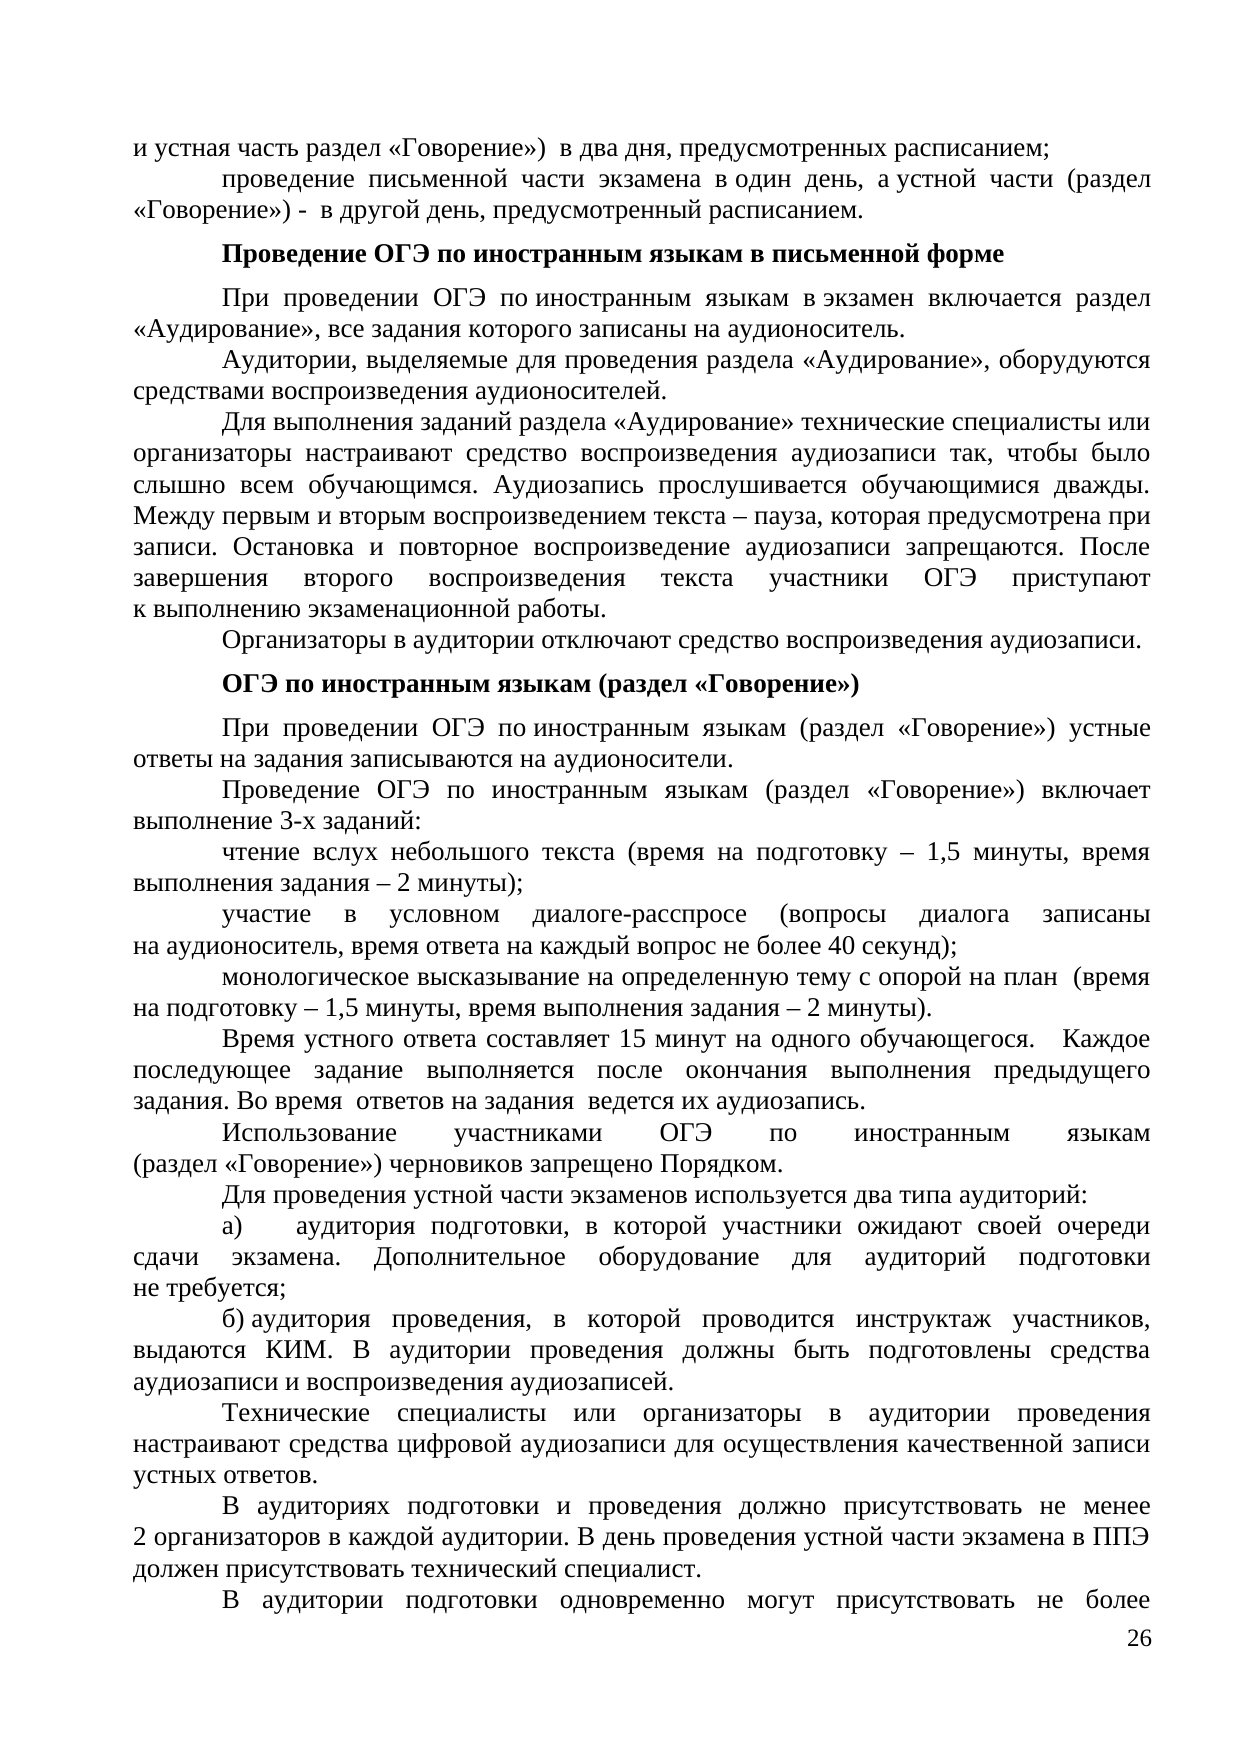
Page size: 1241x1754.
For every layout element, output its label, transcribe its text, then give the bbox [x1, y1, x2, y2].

text Аудитории, выделяемые для проведения раздела «Аудирование», оборудуются средствами воспроизведения аудионосителей. [133, 343, 1152, 405]
text В аудиториях подготовки и проведения должно присутствовать не менее 2 организаторов в каждой аудитории. В день проведения устной части экзамена в ППЭ должен присутствовать технический специалист. [133, 1489, 1152, 1583]
text б) аудитория проведения, в которой проводится инструктаж участников, выдаются КИМ. В аудитории проведения должны быть подготовлены средства аудиозаписи и воспроизведения аудиозаписей. [133, 1302, 1152, 1396]
text Для выполнения заданий раздела «Аудирование» технические специалисты или организаторы настраивают средство воспроизведения аудиозаписи так, чтобы было слышно всем обучающимся. Аудиозапись прослушивается обучающимися дважды. Между первым и вторым воспроизведением текста – пауза, которая предусмотрена при записи. Остановка и повторное воспроизведение аудиозаписи запрещаются. После завершения второго воспроизведения текста участники ОГЭ приступают к выполнению экзаменационной работы. [133, 405, 1152, 623]
text Время устного ответа составляет 15 минут на одного обучающегося. Каждое последующее задание выполняется после окончания выполнения предыдущего задания. Во время ответов на задания ведется их аудиозапись. [133, 1022, 1152, 1116]
text Для проведения устной части экзаменов используется два типа аудиторий: [133, 1178, 1152, 1209]
text ОГЭ по иностранным языкам (раздел «Говорение») [133, 667, 1152, 698]
text участие в условном диалоге-расспросе (вопросы диалога записаны на аудионоситель, время ответа на каждый вопрос не более 40 секунд); [133, 898, 1152, 960]
text Технические специалисты или организаторы в аудитории проведения настраивают средства цифровой аудиозаписи для осуществления качественной записи устных ответов. [133, 1396, 1152, 1489]
text а) аудитория подготовки, в которой участники ожидают своей очереди сдачи экзамена. Дополнительное оборудование для аудиторий подготовки не требуется; [133, 1209, 1152, 1302]
text Проведение ОГЭ по иностранным языкам (раздел «Говорение») включает выполнение 3-х заданий: [133, 773, 1152, 835]
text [133, 131, 1152, 162]
text При проведении ОГЭ по иностранным языкам в экзамен включается раздел «Аудирование», все задания которого записаны на аудионоситель. [133, 281, 1152, 343]
text Использование участниками ОГЭ по иностранным языкам (раздел «Говорение») черновиков запрещено Порядком. [133, 1116, 1152, 1178]
text Проведение ОГЭ по иностранным языкам в письменной форме [133, 237, 1152, 268]
text При проведении ОГЭ по иностранным языкам (раздел «Говорение») устные ответы на задания записываются на аудионосители. [133, 711, 1152, 773]
text проведение письменной части экзамена в один день, а устной части (раздел «Говорение») - в другой день, предусмотренный расписанием. [133, 162, 1152, 225]
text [133, 1583, 1152, 1614]
text чтение вслух небольшого текста (время на подготовку – 1,5 минуты, время выполнения задания – 2 минуты); [133, 835, 1152, 898]
text монологическое высказывание на определенную тему с опорой на план (время на подготовку – 1,5 минуты, время выполнения задания – 2 минуты). [133, 960, 1152, 1022]
text Организаторы в аудитории отключают средство воспроизведения аудиозаписи. [133, 623, 1152, 654]
